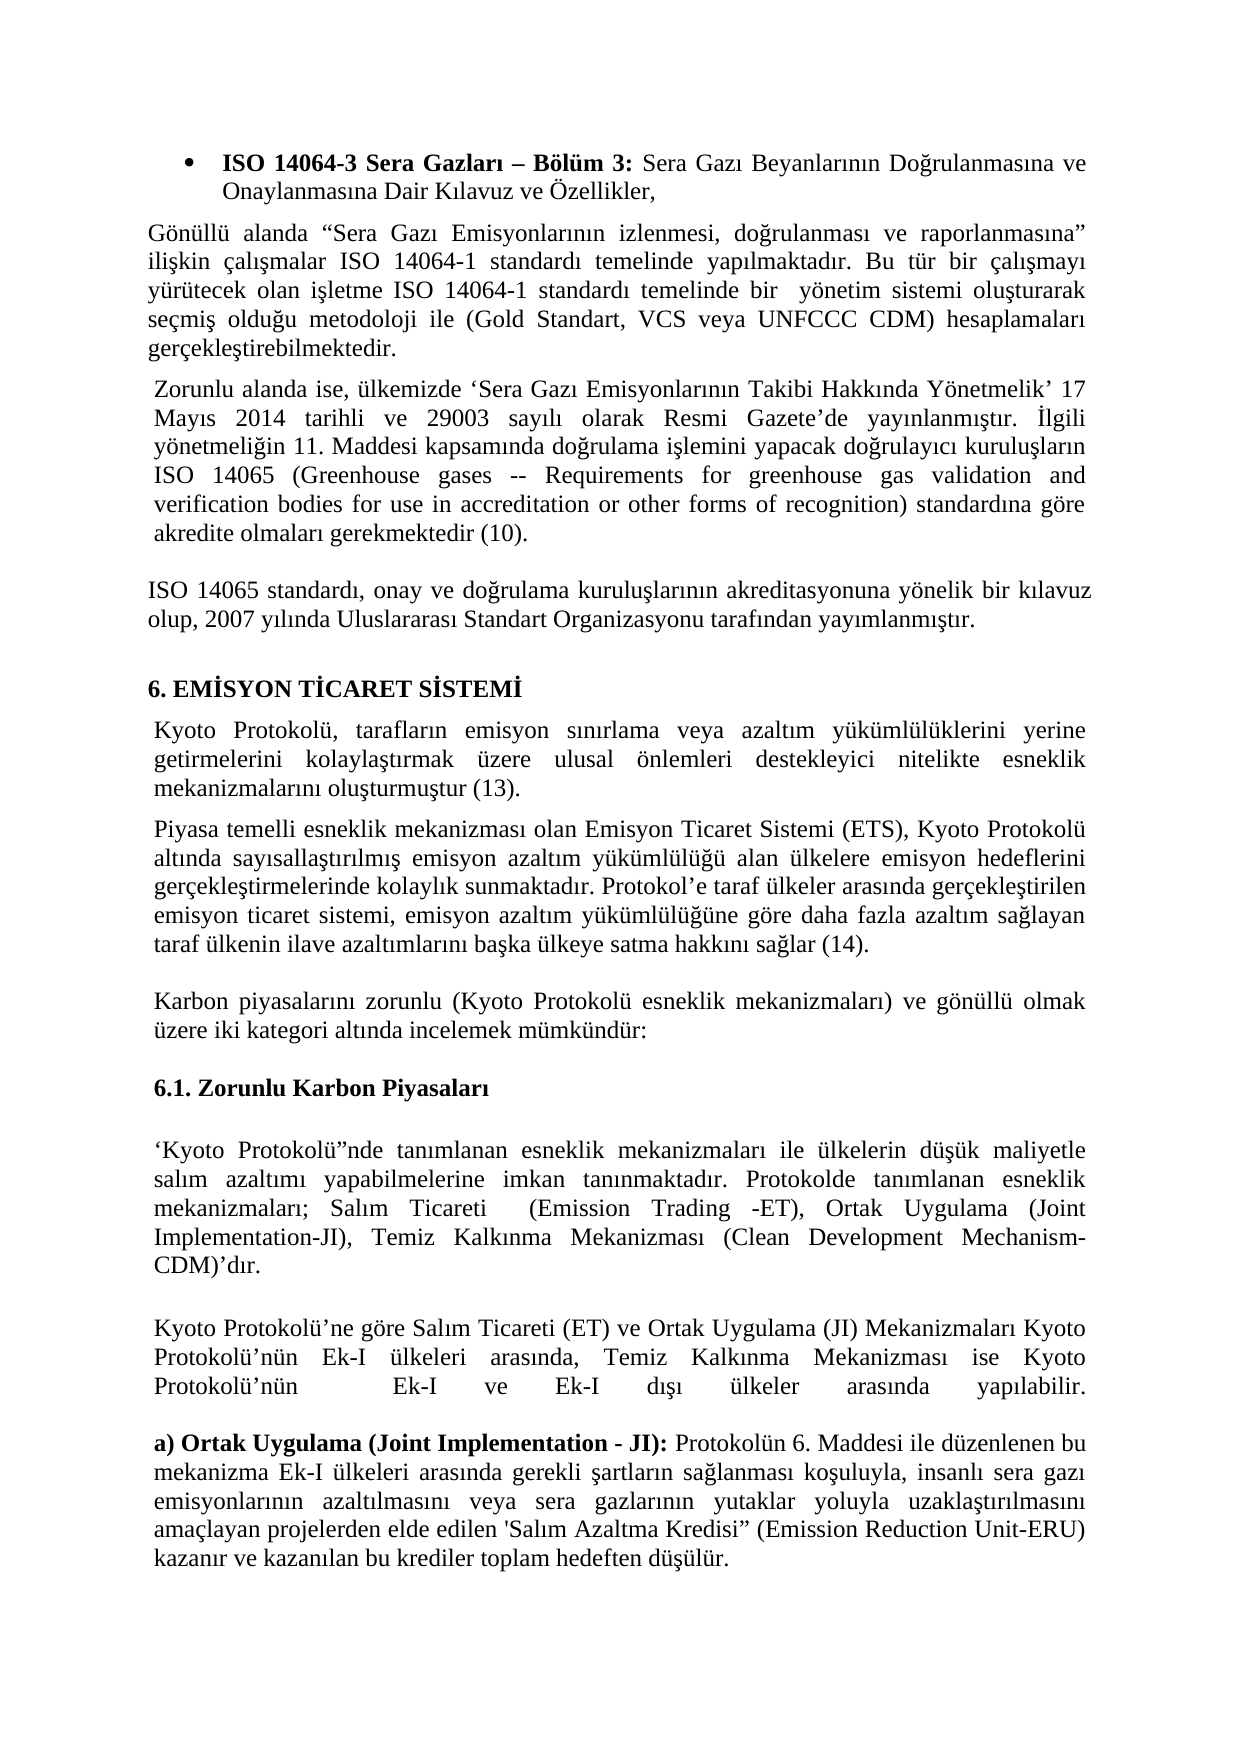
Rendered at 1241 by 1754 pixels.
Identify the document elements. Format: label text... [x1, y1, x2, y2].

text Karbon piyasalarını zorunlu (Kyoto Protokolü esneklik mekanizmaları) ve gönüllü olmak üzere iki kategori altında incelemek mümkündür: [153, 986, 1087, 1044]
list ISO 14064-3 Sera Gazları – Bölüm 3: Sera Gazı Beyanlarının Doğrulanmasına ve Onaylanmasına Dair Kılavuz ve Özellikler, [185, 148, 1087, 205]
text Piyasa temelli esneklik mekanizması olan Emisyon Ticaret Sistemi (ETS), Kyoto Protokolü altında sayısallaştırılmış emisyon azaltım yükümlülüğü alan ülkelere emisyon hedeflerini gerçekleştirmelerinde kolaylık sunmaktadır. Protokol’e taraf ülkeler arasında gerçekleştirilen emisyon ticaret sistemi, emisyon azaltım yükümlülüğüne göre daha fazla azaltım sağlayan taraf ülkenin ilave azaltımlarını başka ülkeye satma hakkını sağlar (14). [153, 814, 1087, 958]
text ISO 14065 standardı, onay ve doğrulama kuruluşlarının akreditasyonuna yönelik bir kılavuz olup, 2007 yılında Uluslararası Standart Organizasyonu tarafından yayımlanmıştır. [148, 575, 1093, 633]
text Kyoto Protokolü, tarafların emisyon sınırlama veya azaltım yükümlülüklerini yerine getirmelerini kolaylaştırmak üzere ulusal önlemleri destekleyici nitelikte esneklik mekanizmalarını oluşturmuştur (13). [153, 715, 1087, 801]
text Kyoto Protokolü’ne göre Salım Ticareti (ET) ve Ortak Uygulama (JI) Mekanizmaları Kyoto Protokolü’nün Ek-I ülkeleri arasında, Temiz Kalkınma Mekanizması ise Kyoto Protokolü’nün Ek-I ve Ek-I dışı ülkeler arasında yapılabilir. [153, 1313, 1087, 1428]
text 6.1. Zorunlu Karbon Piyasaları [153, 1073, 1087, 1135]
text Gönüllü alanda “Sera Gazı Emisyonlarının izlenmesi, doğrulanması ve raporlanmasına” ilişkin çalışmalar ISO 14064-1 standardı temelinde yapılmaktadır. Bu tür bir çalışmayı yürütecek olan işletme ISO 14064-1 standardı temelinde bir yönetim sistemi oluşturarak seçmiş olduğu metodoloji ile (Gold Standart, VCS veya UNFCCC CDM) hesaplamaları gerçekleştirebilmektedir. [148, 218, 1087, 361]
text 6. EMİSYON TİCARET SİSTEMİ [148, 674, 1087, 703]
text ‘Kyoto Protokolü”nde tanımlanan esneklik mekanizmaları ile ülkelerin düşük maliyetle salım azaltımı yapabilmelerine imkan tanınmaktadır. Protokolde tanımlanan esneklik mekanizmaları; Salım Ticareti (Emission Trading -ET), Ortak Uygulama (Joint Implementation-JI), Temiz Kalkınma Mekanizması (Clean Development Mechanism-CDM)’dır. [153, 1135, 1087, 1313]
text Zorunlu alanda ise, ülkemizde ‘Sera Gazı Emisyonlarının Takibi Hakkında Yönetmelik’ 17 Mayıs 2014 tarihli ve 29003 sayılı olarak Resmi Gazete’de yayınlanmıştır. İlgili yönetmeliğin 11. Maddesi kapsamında doğrulama işlemini yapacak doğrulayıcı kuruluşların ISO 14065 (Greenhouse gases -- Requirements for greenhouse gas validation and verification bodies for use in accreditation or other forms of recognition) standardına göre akredite olmaları gerekmektedir (10). [153, 374, 1087, 546]
text a) Ortak Uygulama (Joint Implementation - JI): Protokolün 6. Maddesi ile düzenlenen bu mekanizma Ek-I ülkeleri arasında gerekli şartların sağlanması koşuluyla, insanlı sera gazı emisyonlarının azaltılmasını veya sera gazlarının yutaklar yoluyla uzaklaştırılmasını amaçlayan projelerden elde edilen 'Salım Azaltma Kredisi” (Emission Reduction Unit-ERU) kazanır ve kazanılan bu krediler toplam hedeften düşülür. [153, 1428, 1087, 1572]
